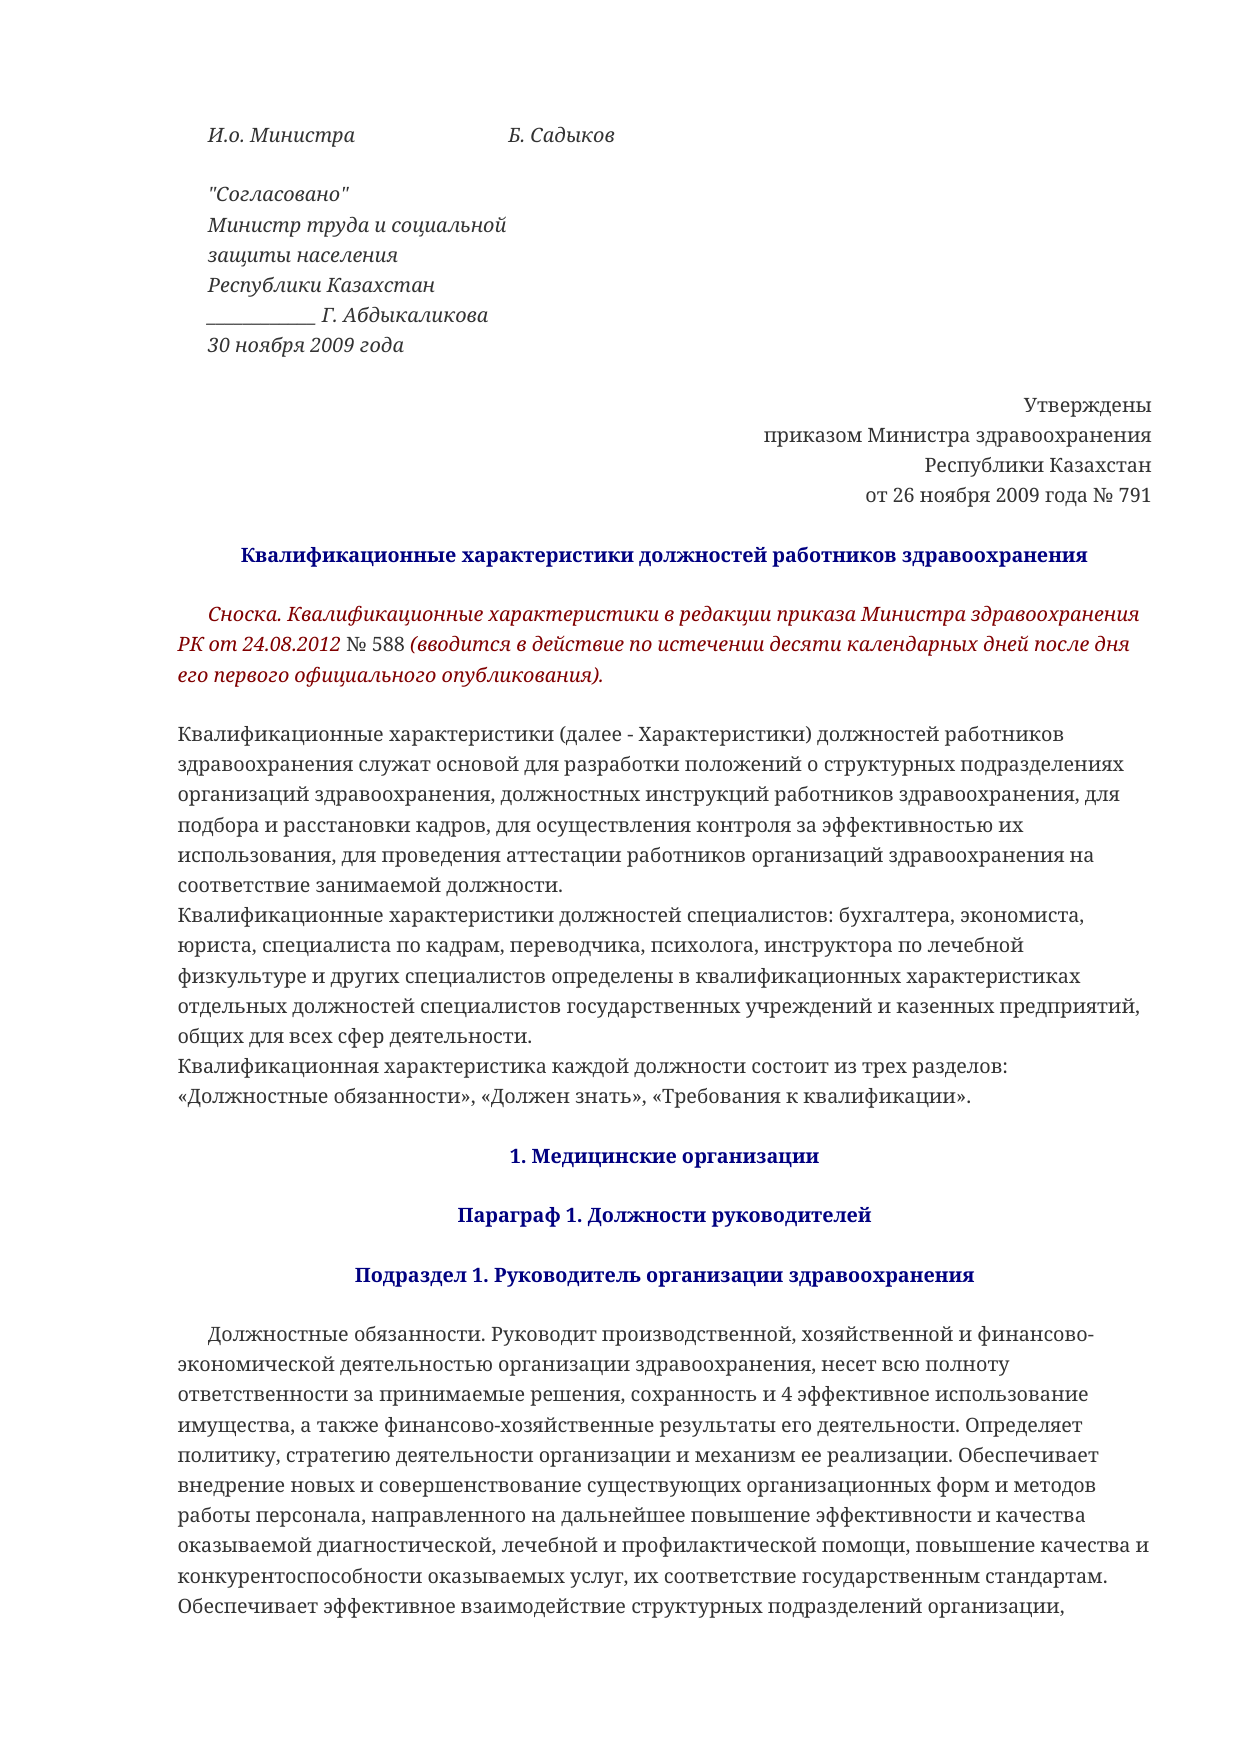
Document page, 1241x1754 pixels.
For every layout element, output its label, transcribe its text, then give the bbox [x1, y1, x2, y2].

text Подраздел 1. Руководитель организации здравоохранения [177, 1258, 1152, 1288]
text "Согласовано" Министр труда и социальной защиты населения Республики Казахстан ____________ Г. Абдыкаликова 30 ноября 2009 года [177, 177, 1152, 359]
text 1. Медицинские организации [177, 1139, 1152, 1169]
text Сноска. Квалификационные характеристики в редакции приказа Министра здравоохранения РК от 24.08.2012 № 588 (вводится в действие по истечении десяти календарных дней после дня его первого официального опубликования). [177, 597, 1152, 688]
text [177, 1317, 1152, 1619]
text Квалификационные характеристики (далее - Характеристики) должностей работников здравоохранения служат основой для разработки положений о структурных подразделениях организаций здравоохранения, должностных инструкций работников здравоохранения, для подбора и расстановки кадров, для осуществления контроля за эффективностью их использования, для проведения аттестации работников организаций здравоохранения на соответствие занимаемой должности. Квалификационные характеристики должностей специалистов: бухгалтера, экономиста, юриста, специалиста по кадрам, переводчика, психолога, инструктора по лечебной физкультуре и других специалистов определены в квалификационных характеристиках отдельных должностей специалистов государственных учреждений и казенных предприятий, общих для всех сфер деятельности. Квалификационная характеристика каждой должности состоит из трех разделов: «Должностные обязанности», «Должен знать», «Требования к квалификации». [177, 717, 1152, 1110]
text И.о. Министра Б. Садыков [177, 118, 1152, 148]
text Утверждены приказом Министра здравоохранения Республики Казахстан от 26 ноября 2009 года № 791 [177, 388, 1152, 509]
text Параграф 1. Должности руководителей [177, 1198, 1152, 1228]
text Квалификационные характеристики должностей работников здравоохранения [177, 538, 1152, 568]
